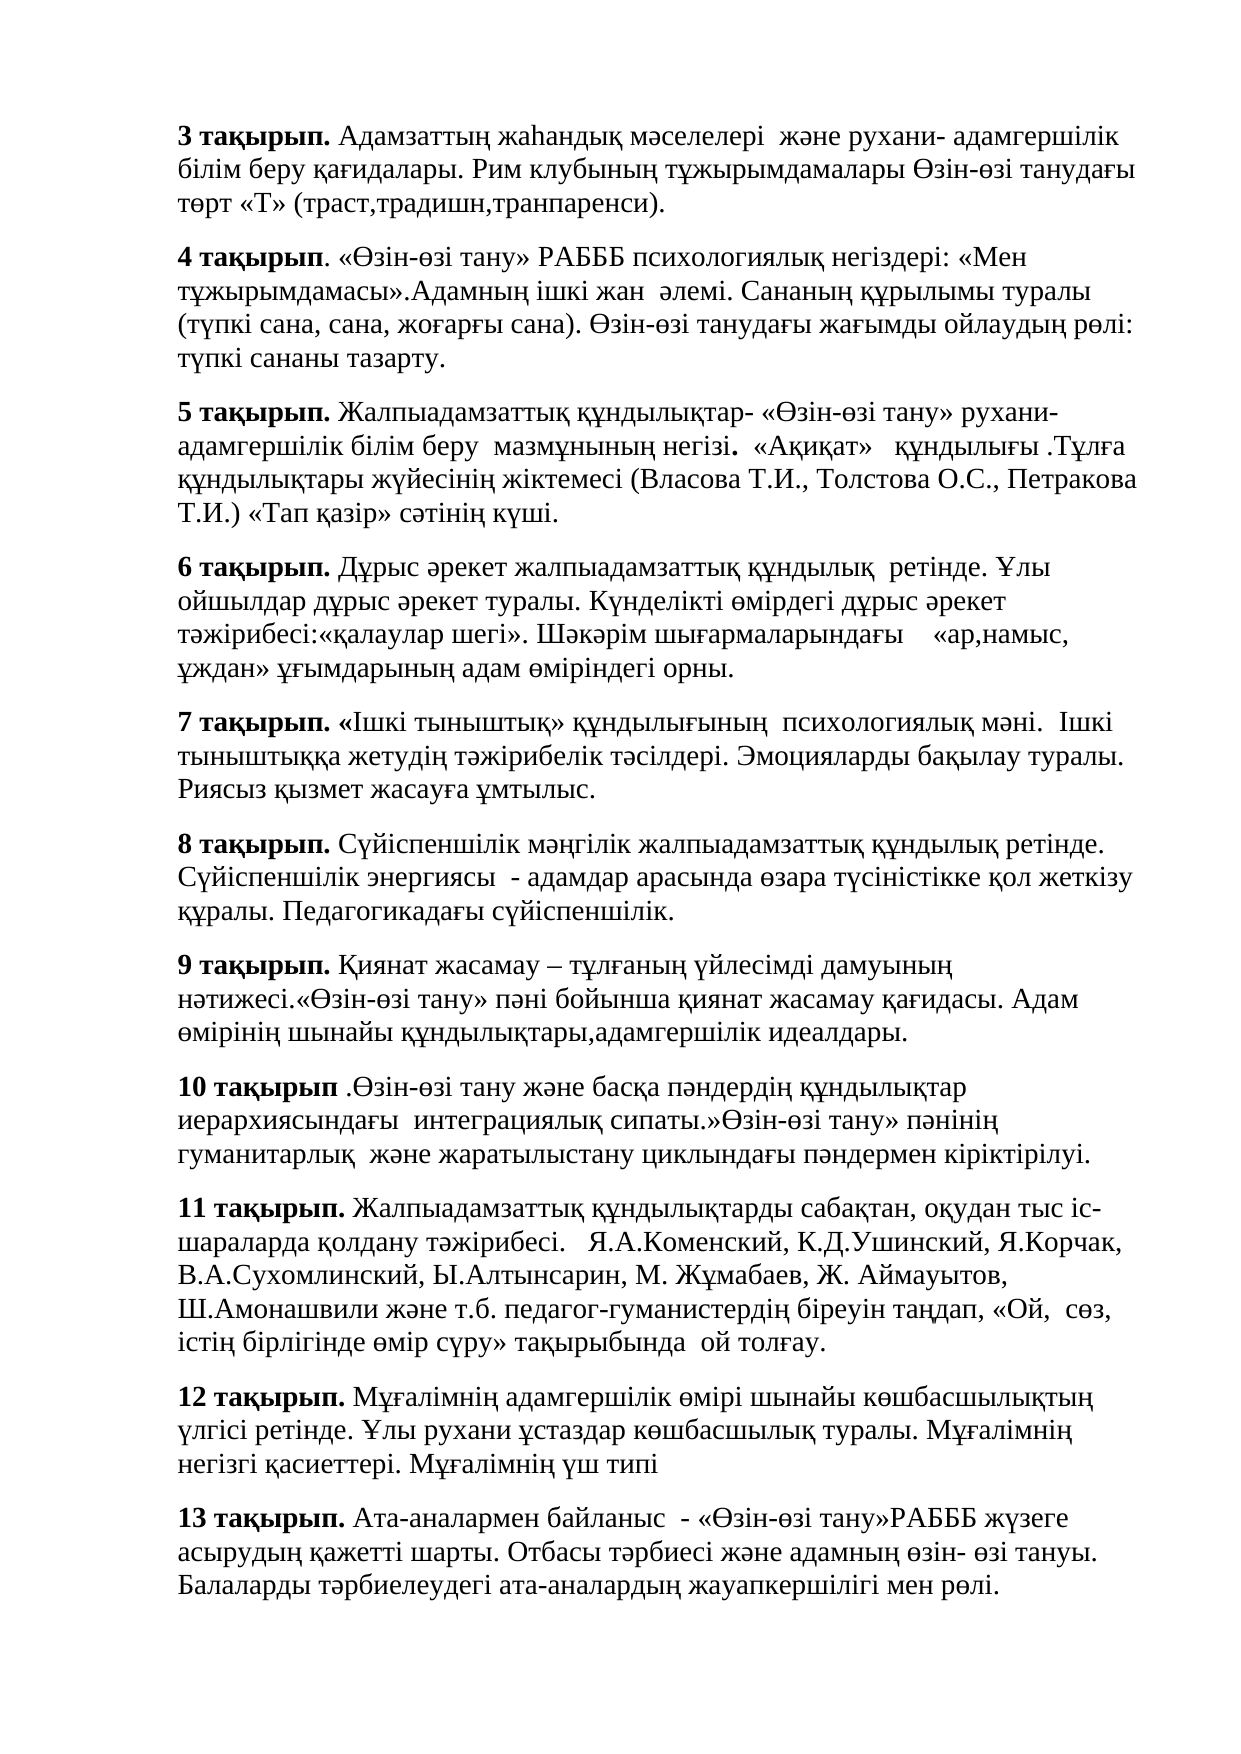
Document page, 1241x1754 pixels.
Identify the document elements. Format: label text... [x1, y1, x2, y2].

text 10 тақырып .Өзін-өзі тану және басқа пәндердің құндылықтар иерархиясындағы интеграциялық сипаты.»Өзін-өзі тану» пәнінің гуманитарлық және жаратылыстану циклындағы пәндермен кіріктірілуі. [177, 1069, 1152, 1169]
text 7 тақырып. «Ішкі тыныштық» құндылығының психологиялық мәні. Ішкі тыныштыққа жетудің тәжірибелік тәсілдері. Эмоцияларды бақылау туралы. Риясыз қызмет жасауға ұмтылыс. [177, 704, 1152, 805]
text 13 тақырып. Ата-аналармен байланыс - «Өзін-өзі тану»РАБББ жүзеге асырудың қажетті шарты. Отбасы тәрбиесі және адамның өзін- өзі тануы. Балаларды тәрбиелеудегі ата-аналардың жауапкершілігі мен рөлі. [177, 1500, 1152, 1601]
text 5 тақырып. Жалпыадамзаттық құндылықтар- «Өзін-өзі тану» рухани-адамгершілік білім беру мазмұнының негізі. «Ақиқат» құндылығы .Тұлға құндылықтары жүйесінің жіктемесі (Власова Т.И., Толстова О.С., Петракова Т.И.) «Тап қазір» сәтінің күші. [177, 394, 1152, 529]
text 12 тақырып. Мұғалімнің адамгершілік өмірі шынайы көшбасшылықтың үлгісі ретінде. Ұлы рухани ұстаздар көшбасшылық туралы. Мұғалімнің негізгі қасиеттері. Мұғалімнің үш типі [177, 1379, 1152, 1479]
text 4 тақырып. «Өзін-өзі тану» РАБББ психологиялық негіздері: «Мен тұжырымдамасы».Адамның ішкі жан әлемі. Сананың құрылымы туралы (түпкі сана, сана, жоғарғы сана). Өзін-өзі танудағы жағымды ойлаудың рөлі: түпкі сананы тазарту. [177, 239, 1152, 374]
text 11 тақырып. Жалпыадамзаттық құндылықтарды сабақтан, оқудан тыс іс- шараларда қолдану тәжірибесі. Я.А.Коменский, К.Д.Ушинский, Я.Корчак, В.А.Сухомлинский, Ы.Алтынсарин, М. Жұмабаев, Ж. Аймауытов, Ш.Амонашвили және т.б. педагог-гуманистердің біреуін таңдап, «Ой, сөз, істің бірлігінде өмір сүру» тақырыбында ой толғау. [177, 1190, 1152, 1358]
text 9 тақырып. Қиянат жасамау – тұлғаның үйлесімді дамуының нәтижесі.«Өзін-өзі тану» пәні бойынша қиянат жасамау қағидасы. Адам өмірінің шынайы құндылықтары,адамгершілік идеалдары. [177, 947, 1152, 1048]
text 8 тақырып. Сүйіспеншілік мәңгілік жалпыадамзаттық құндылық ретінде. Сүйіспеншілік энергиясы - адамдар арасында өзара түсіністікке қол жеткізу құралы. Педагогикадағы сүйіспеншілік. [177, 826, 1152, 927]
text 3 тақырып. Адамзаттың жаһандық мәселелері және рухани- адамгершілік білім беру қағидалары. Рим клубының тұжырымдамалары Өзін-өзі танудағы төрт «Т» (траст,традишн,транпаренси). [177, 118, 1152, 219]
text 6 тақырып. Дұрыс әрекет жалпыадамзаттық құндылық ретінде. Ұлы ойшылдар дұрыс әрекет туралы. Күнделікті өмірдегі дұрыс әрекет тәжірибесі:«қалаулар шегі». Шәкәрім шығармаларындағы «ар,намыс, ұждан» ұғымдарының адам өміріндегі орны. [177, 549, 1152, 684]
